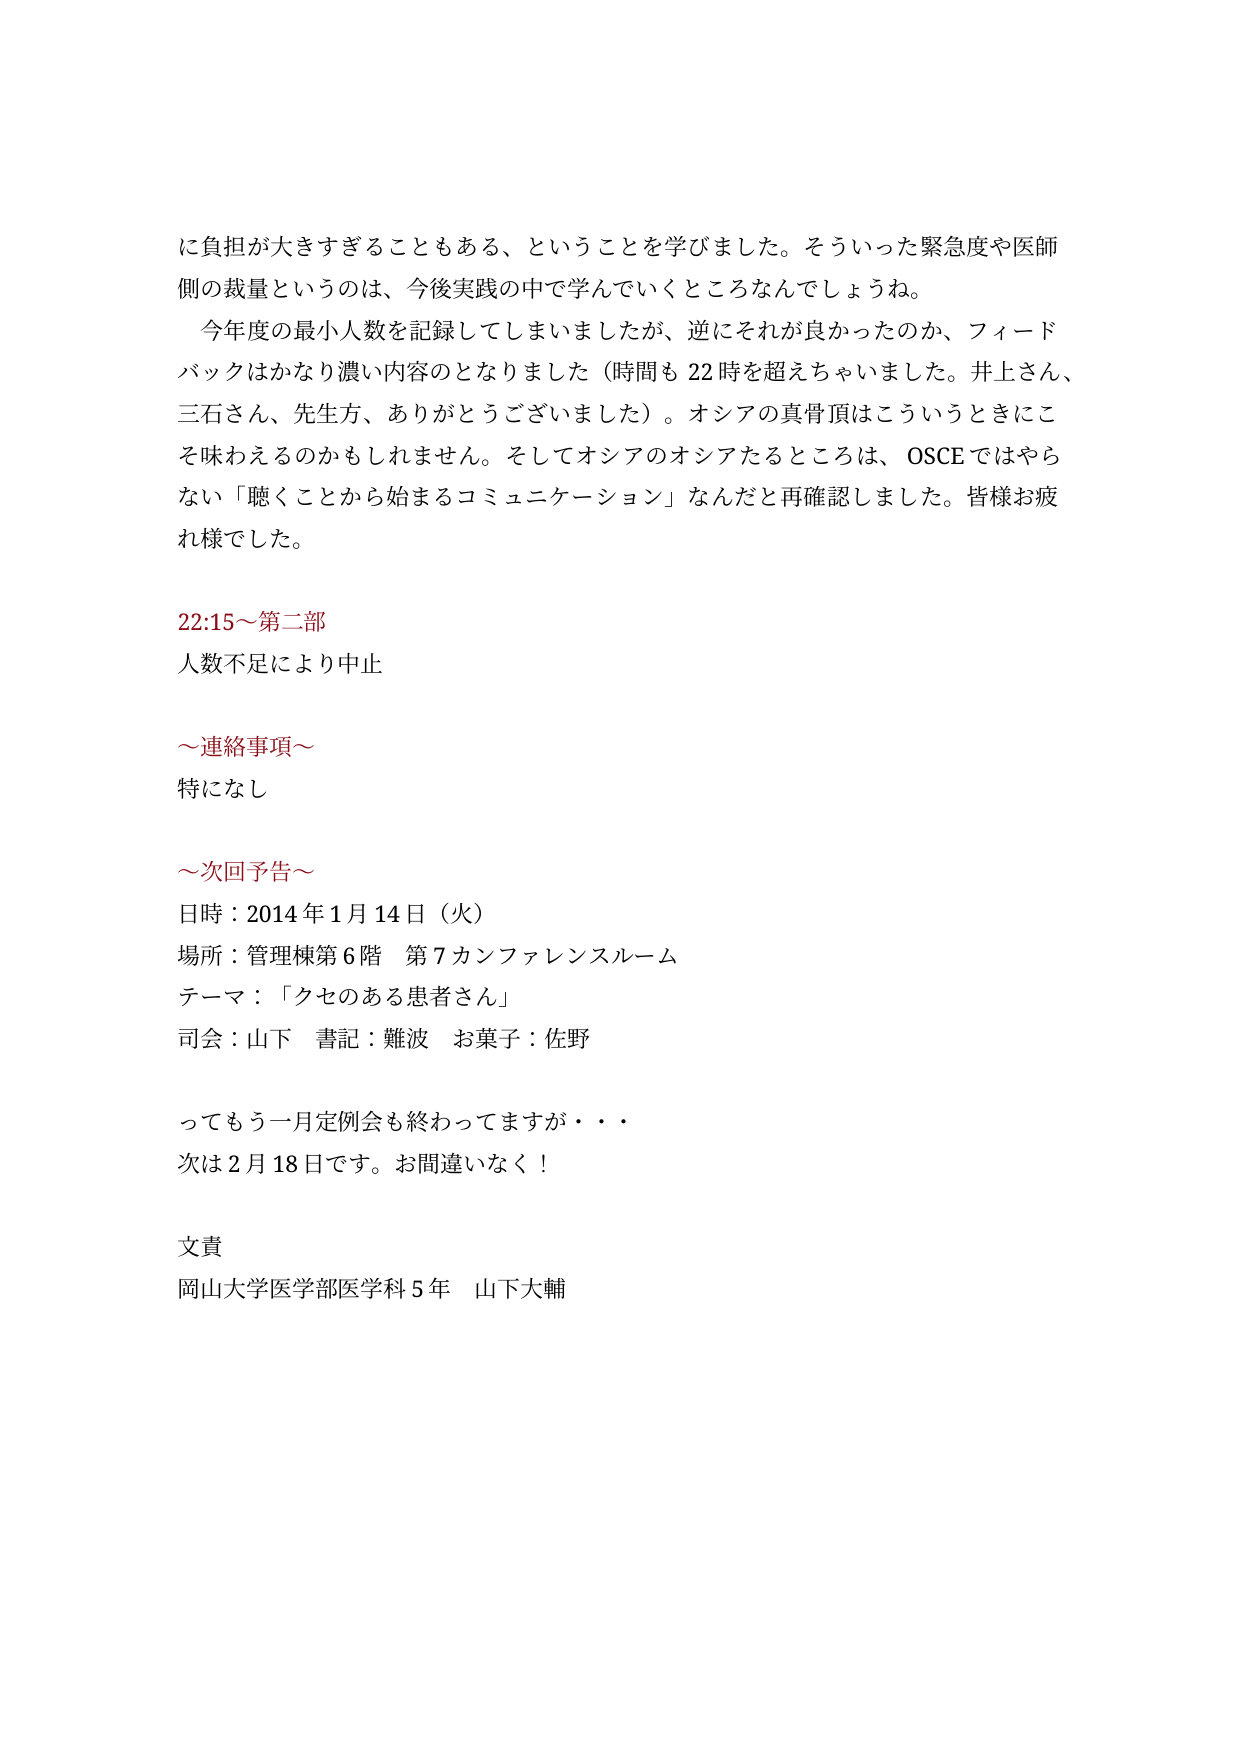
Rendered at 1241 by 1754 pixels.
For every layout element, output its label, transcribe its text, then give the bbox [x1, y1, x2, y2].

text 日時：2014年1月14日（火） [177, 892, 1063, 933]
text 今年度の最小人数を記録してしまいましたが、逆にそれが良かったのか、フィードバックはかなり濃い内容のとなりました（時間も22時を超えちゃいました。井上さん、三石さん、先生方、ありがとうございました）。オシアの真骨頂はこういうときにこそ味わえるのかもしれません。そしてオシアのオシアたるところは、OSCEではやらない「聴くことから始まるコミュニケーション」なんだと再確認しました。皆様お疲れ様でした。 [177, 308, 1063, 558]
text 司会：山下 書記：難波 お菓子：佐野 [177, 1017, 1063, 1058]
text 場所：管理棟第6階 第7カンファレンスルーム [177, 933, 1063, 975]
text 文責 [177, 1225, 1063, 1267]
text 22:15～第二部 [177, 600, 1063, 642]
text ～次回予告～ [177, 850, 1063, 892]
text 特になし [177, 767, 1063, 808]
text ってもう一月定例会も終わってますが・・・ [177, 1100, 1063, 1142]
text 人数不足により中止 [177, 642, 1063, 683]
text 岡山大学医学部医学科5年 山下大輔 [177, 1267, 1063, 1308]
text 次は2月18日です。お間違いなく！ [177, 1142, 1063, 1183]
text テーマ：「クセのある患者さん」 [177, 975, 1063, 1017]
text ～連絡事項～ [177, 725, 1063, 767]
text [177, 225, 1063, 308]
